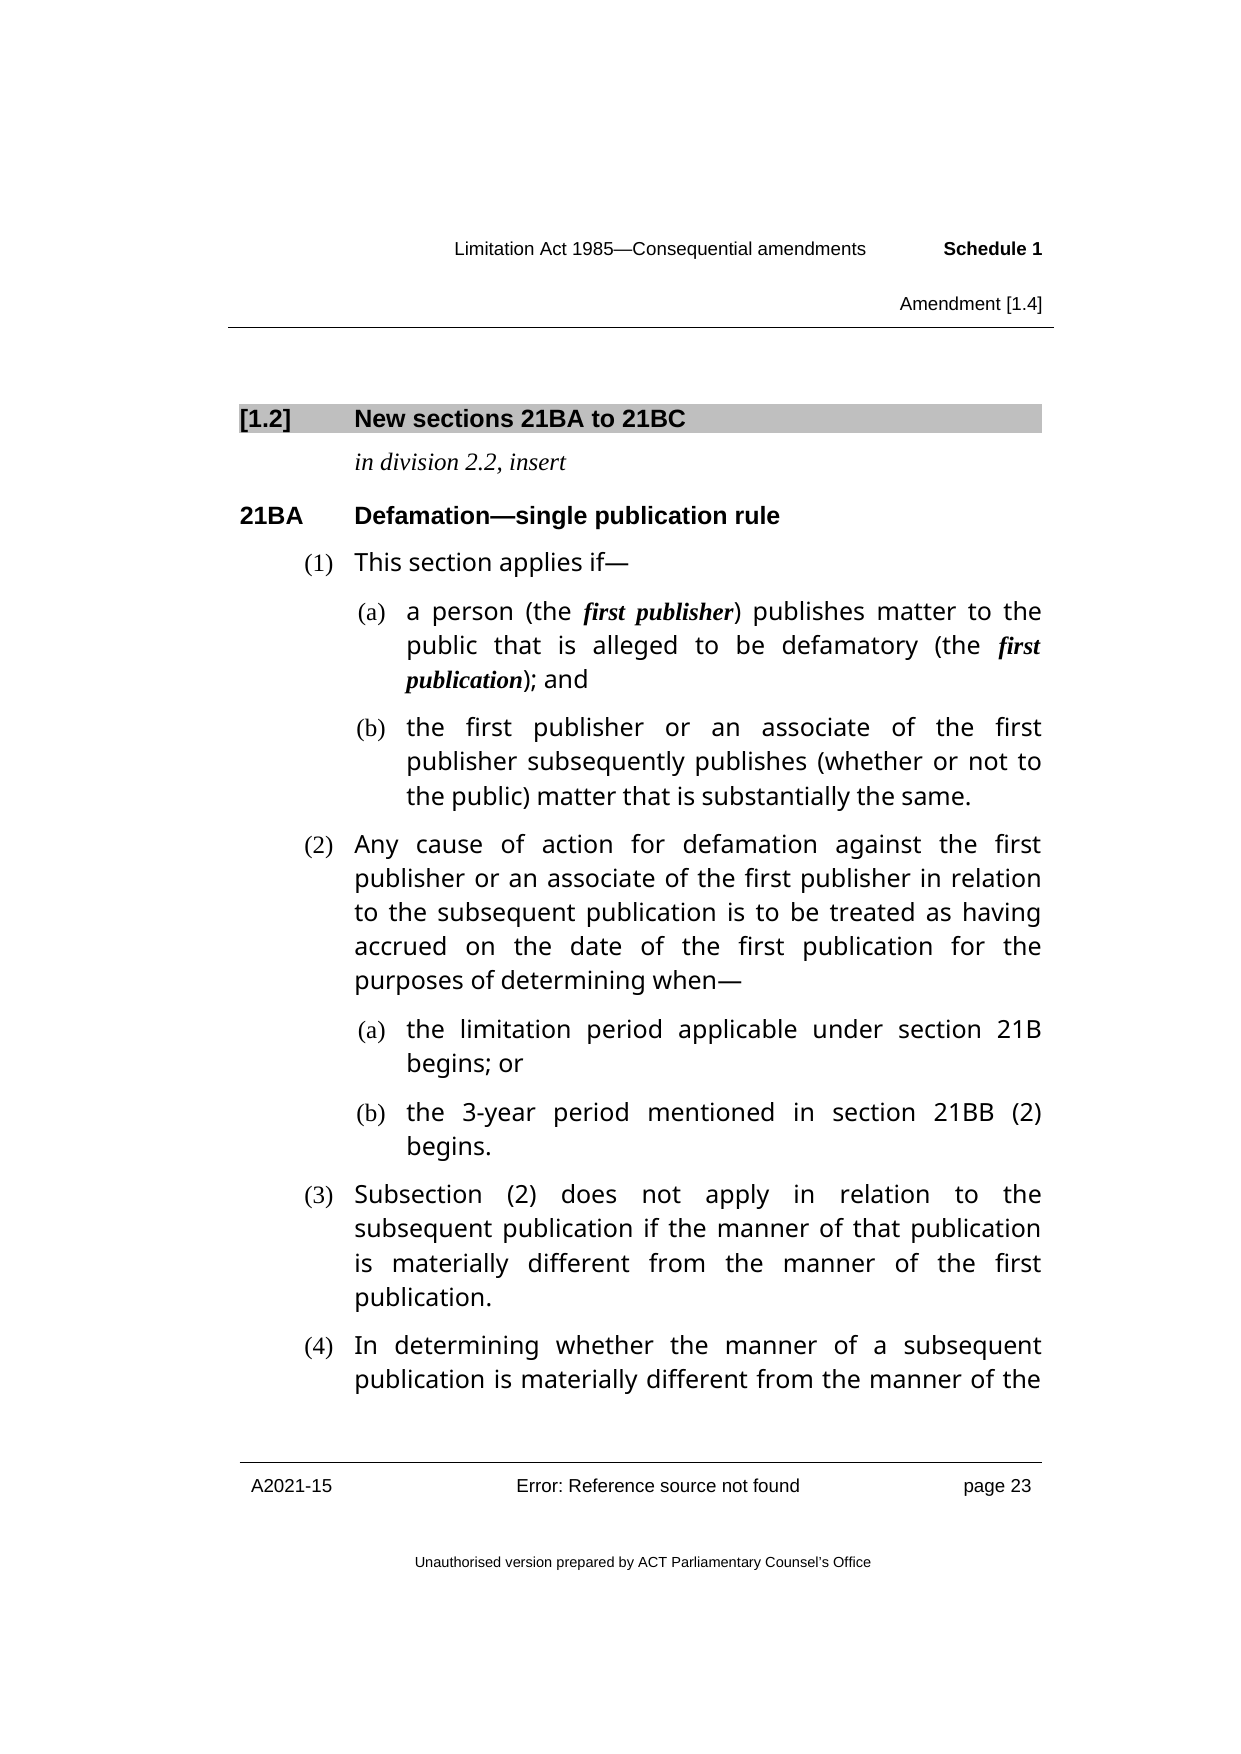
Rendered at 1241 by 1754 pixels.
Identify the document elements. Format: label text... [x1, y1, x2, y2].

text (3) Subsection (2) does not apply in relation to the subsequent publication if the manner of that publication is materially different from the manner of the first publication. [239, 1177, 1042, 1313]
text (b) the 3-year period mentioned in section 21BB (2) begins. [239, 1094, 1042, 1162]
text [239, 1328, 1042, 1396]
text 21BA Defamation—single publication rule [239, 501, 1042, 530]
text (a) the limitation period applicable under section 21B begins; or [239, 1012, 1042, 1080]
text in division 2.2, insert [354, 447, 1042, 476]
text [1.2] New sections 21BA to 21BC [239, 404, 1042, 433]
text (1) This section applies if— [239, 544, 1042, 579]
text (a) a person (the first publisher) publishes matter to the public that is alleged to be defamatory (the first publication); and [239, 593, 1042, 695]
text (2) Any cause of action for defamation against the first publisher or an associate of the first publisher in relation to the subsequent publication is to be treated as having accrued on the date of the first publication for the purposes of determining when— [239, 827, 1042, 997]
text (b) the first publisher or an associate of the first publisher subsequently publishes (whether or not to the public) matter that is substantially the same. [239, 710, 1042, 812]
